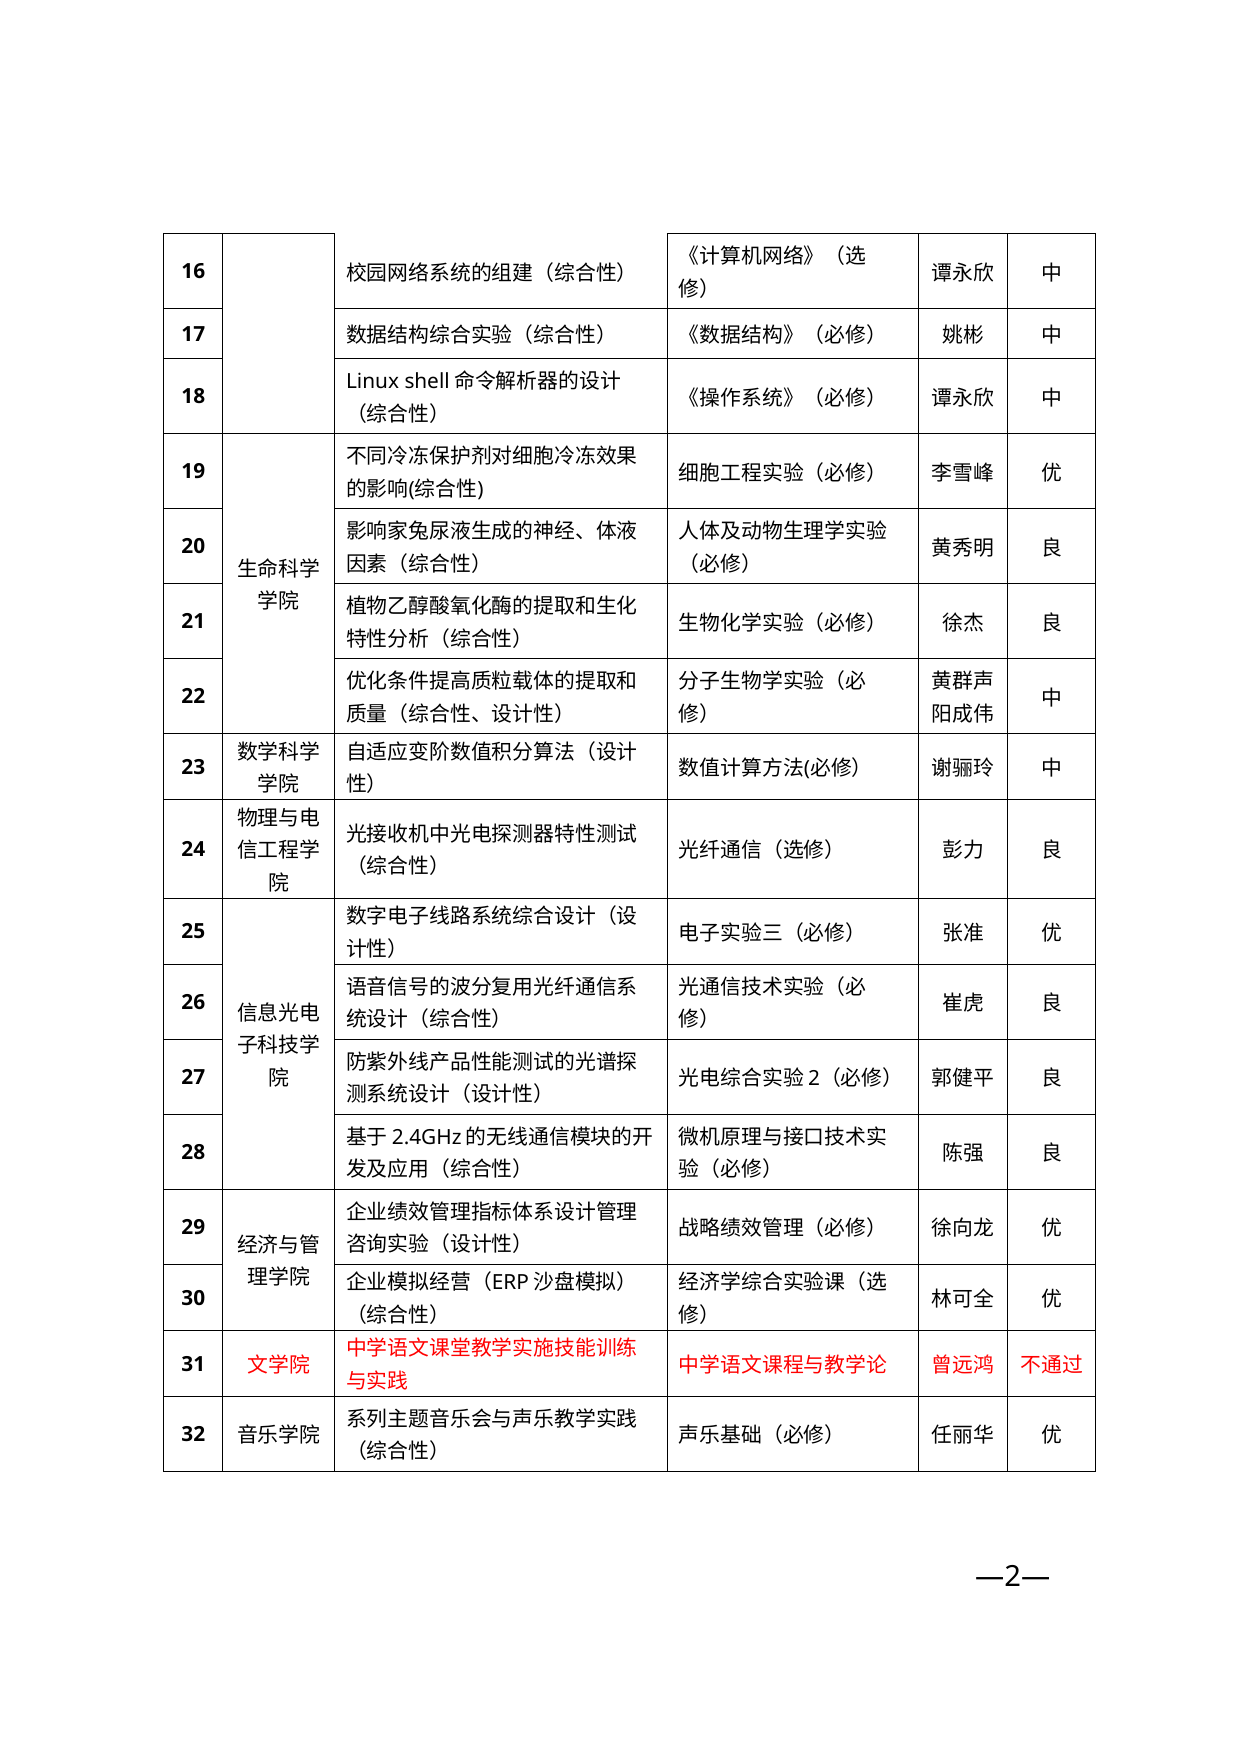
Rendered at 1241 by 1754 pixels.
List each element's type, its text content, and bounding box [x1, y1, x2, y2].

table_cell 良 [1008, 584, 1095, 658]
table_cell 人体及动物生理学实验（必修） [668, 509, 918, 583]
table_cell 27 [164, 1040, 222, 1113]
table_cell 语音信号的波分复用光纤通信系统设计（综合性） [335, 965, 667, 1038]
table_cell 中 [1008, 309, 1095, 358]
table_cell 优 [1008, 1190, 1095, 1263]
table_cell 22 [164, 659, 222, 733]
table_cell 良 [1008, 965, 1095, 1038]
table_cell 崔虎 [919, 965, 1007, 1038]
table_cell 彭力 [919, 800, 1007, 897]
table_cell 企业绩效管理指标体系设计管理咨询实验（设计性） [335, 1190, 667, 1263]
table_cell 陈强 [919, 1115, 1007, 1188]
table_cell 文学院 [223, 1331, 334, 1396]
table_cell 徐杰 [919, 584, 1007, 658]
table_cell 生物化学实验（必修） [668, 584, 918, 658]
table_cell 24 [164, 800, 222, 897]
table_cell 林可全 [919, 1265, 1007, 1329]
table_cell 战略绩效管理（必修） [668, 1190, 918, 1263]
table_cell 中 [1008, 359, 1095, 433]
table_cell 《操作系统》（必修） [668, 359, 918, 433]
table_cell 30 [164, 1265, 222, 1329]
table_cell 21 [164, 584, 222, 658]
table_cell 26 [164, 965, 222, 1038]
table_cell 谭永欣 [919, 234, 1007, 308]
table_cell 谭永欣 [919, 359, 1007, 433]
table_cell 不同冷冻保护剂对细胞冷冻效果的影响(综合性) [335, 434, 667, 508]
table_cell 经济与管理学院 [223, 1190, 334, 1329]
table_cell 中 [1008, 659, 1095, 733]
table_cell 声乐基础（必修） [668, 1397, 918, 1471]
table_cell 良 [1008, 1040, 1095, 1113]
table_cell 防紫外线产品性能测试的光谱探测系统设计（设计性） [335, 1040, 667, 1113]
table_cell 自适应变阶数值积分算法（设计性） [335, 734, 667, 799]
table_cell 企业模拟经营（ERP沙盘模拟）（综合性） [335, 1265, 667, 1329]
table_cell 姚彬 [919, 309, 1007, 358]
table_cell 数据结构综合实验（综合性） [335, 309, 667, 358]
table_cell 谢骊玲 [919, 734, 1007, 799]
table_cell 系列主题音乐会与声乐教学实践（综合性） [335, 1397, 667, 1471]
table_cell 黄秀明 [919, 509, 1007, 583]
table_cell 电子实验三（必修） [668, 899, 918, 963]
table_cell 数学科学学院 [223, 734, 334, 799]
table_cell 25 [164, 899, 222, 963]
table_cell 影响家兔尿液生成的神经、体液因素（综合性） [335, 509, 667, 583]
table_cell 郭健平 [919, 1040, 1007, 1113]
table_cell 信息光电子科技学院 [223, 899, 334, 1188]
table_cell 曾远鸿 [919, 1331, 1007, 1396]
table_cell 18 [164, 359, 222, 433]
table_cell 李雪峰 [919, 434, 1007, 508]
table_cell 中学语文课堂教学实施技能训练与实践 [335, 1331, 667, 1396]
table_cell 数字电子线路系统综合设计（设计性） [335, 899, 667, 963]
table_cell 《计算机网络》（选修） [668, 234, 918, 308]
table_cell 16 [164, 234, 222, 308]
table_cell 中学语文课程与教学论 [668, 1331, 918, 1396]
table_cell 不通过 [1008, 1331, 1095, 1396]
table_cell 《数据结构》（必修） [668, 309, 918, 358]
table_cell 光纤通信（选修） [668, 800, 918, 897]
table_cell 中 [1008, 234, 1095, 308]
table_cell 29 [164, 1190, 222, 1263]
table_cell 植物乙醇酸氧化酶的提取和生化特性分析（综合性） [335, 584, 667, 658]
table_cell 良 [1008, 1115, 1095, 1188]
table_cell 优化条件提高质粒载体的提取和质量（综合性、设计性） [335, 659, 667, 733]
table_cell 校园网络系统的组建（综合性） [335, 233, 667, 308]
table_cell 中 [1008, 734, 1095, 799]
table_cell 17 [164, 309, 222, 358]
table_cell 优 [1008, 1397, 1095, 1471]
table_cell 徐向龙 [919, 1190, 1007, 1263]
table_cell 黄群声阳成伟 [919, 659, 1007, 733]
table_cell 分子生物学实验（必修） [668, 659, 918, 733]
table_cell 生命科学学院 [223, 434, 334, 733]
table_cell 优 [1008, 434, 1095, 508]
table_cell 张准 [919, 899, 1007, 963]
table_cell 光接收机中光电探测器特性测试（综合性） [335, 800, 667, 897]
table_cell 数值计算方法(必修） [668, 734, 918, 799]
table_cell 基于2.4GHz的无线通信模块的开发及应用（综合性） [335, 1115, 667, 1188]
table_cell 任丽华 [919, 1397, 1007, 1471]
table_cell 光通信技术实验（必修） [668, 965, 918, 1038]
table_cell Linux shell命令解析器的设计（综合性） [335, 359, 667, 433]
table_cell 物理与电信工程学院 [223, 800, 334, 897]
table_cell 优 [1008, 1265, 1095, 1329]
table_cell 微机原理与接口技术实验（必修） [668, 1115, 918, 1188]
table_cell 23 [164, 734, 222, 799]
table_cell 31 [164, 1331, 222, 1396]
table_cell 细胞工程实验（必修） [668, 434, 918, 508]
table_cell 经济学综合实验课（选修） [668, 1265, 918, 1329]
table_cell 良 [1008, 800, 1095, 897]
table_cell 20 [164, 509, 222, 583]
table_cell 32 [164, 1397, 222, 1471]
table_cell 优 [1008, 899, 1095, 963]
table_cell 音乐学院 [223, 1397, 334, 1471]
table_cell 19 [164, 434, 222, 508]
table_cell 光电综合实验2（必修） [668, 1040, 918, 1113]
table_cell 良 [1008, 509, 1095, 583]
table_cell 28 [164, 1115, 222, 1188]
